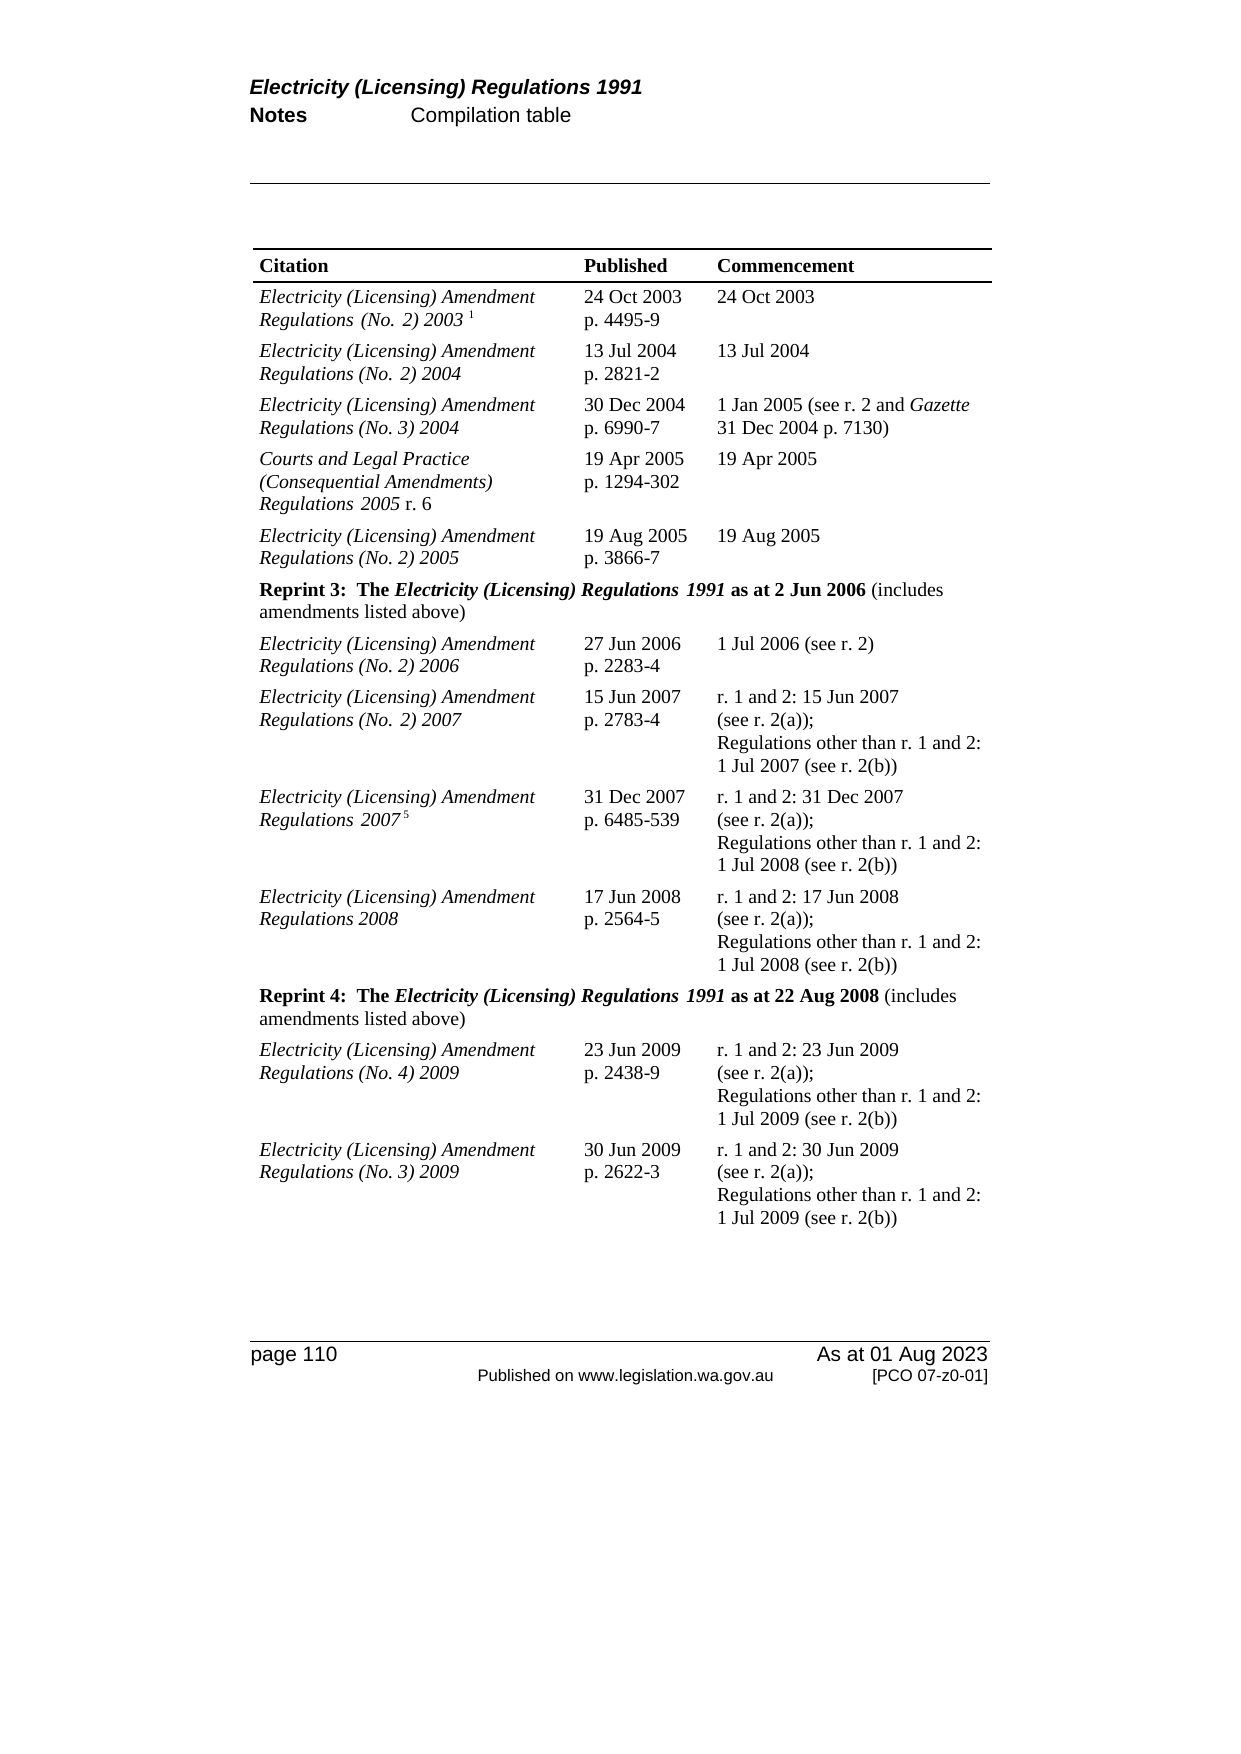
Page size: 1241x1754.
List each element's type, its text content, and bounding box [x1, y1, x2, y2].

table_cell Electricity (Licensing) Amendment Regulations (No. 3) 2009 [253, 1134, 578, 1233]
table_cell 27 Jun 2006 p. 2283-4 [578, 627, 711, 681]
table_cell Electricity (Licensing) Amendment Regulations 2007 5 [253, 781, 578, 880]
table_cell 24 Oct 2003 p. 4495-9 [578, 283, 711, 335]
table_cell r. 1 and 2: 30 Jun 2009 (see r. 2(a)); Regulations other than r. 1 and 2: 1 Jul 2009 (see r. 2(b)) [711, 1134, 992, 1233]
table_cell r. 1 and 2: 15 Jun 2007 (see r. 2(a)); Regulations other than r. 1 and 2: 1 Jul 2007 (see r. 2(b)) [711, 681, 992, 781]
table_cell Electricity (Licensing) Amendment Regulations (No. 2) 2006 [253, 627, 578, 681]
table_header Commencement [711, 250, 992, 281]
table_cell Electricity (Licensing) Amendment Regulations (No. 2) 2007 [253, 681, 578, 781]
table_cell r. 1 and 2: 17 Jun 2008 (see r. 2(a)); Regulations other than r. 1 and 2: 1 Jul 2008 (see r. 2(b)) [711, 880, 992, 980]
table_cell 30 Jun 2009 p. 2622-3 [578, 1134, 711, 1233]
table_header Citation [253, 250, 578, 281]
table_cell r. 1 and 2: 23 Jun 2009 (see r. 2(a)); Regulations other than r. 1 and 2: 1 Jul 2009 (see r. 2(b)) [711, 1034, 992, 1133]
table_cell Courts and Legal Practice (Consequential Amendments) Regulations 2005 r. 6 [253, 443, 578, 519]
table_cell 19 Aug 2005 p. 3866-7 [578, 519, 711, 573]
table_cell Electricity (Licensing) Amendment Regulations (No. 2) 2004 [253, 335, 578, 389]
table_cell 17 Jun 2008 p. 2564-5 [578, 880, 711, 980]
table_header Published [578, 250, 711, 281]
table_cell 1 Jul 2006 (see r. 2) [711, 627, 992, 681]
table_cell 19 Apr 2005 [711, 443, 992, 519]
table_cell 31 Dec 2007 p. 6485-539 [578, 781, 711, 880]
table_cell 24 Oct 2003 [711, 283, 992, 335]
table_cell Electricity (Licensing) Amendment Regulations (No. 2) 2005 [253, 519, 578, 573]
table_cell Reprint 3: The Electricity (Licensing) Regulations 1991 as at 2 Jun 2006 (includes amendments listed above) [253, 573, 992, 627]
table_cell Reprint 4: The Electricity (Licensing) Regulations 1991 as at 22 Aug 2008 (includes amendments listed above) [253, 980, 992, 1034]
table_cell 13 Jul 2004 p. 2821-2 [578, 335, 711, 389]
table_cell Electricity (Licensing) Amendment Regulations (No. 3) 2004 [253, 389, 578, 443]
table_cell 23 Jun 2009 p. 2438-9 [578, 1034, 711, 1133]
table_cell 19 Aug 2005 [711, 519, 992, 573]
table_cell 30 Dec 2004 p. 6990-7 [578, 389, 711, 443]
table_cell 13 Jul 2004 [711, 335, 992, 389]
table_cell Electricity (Licensing) Amendment Regulations (No. 2) 2003 1 [253, 283, 578, 335]
table_cell r. 1 and 2: 31 Dec 2007 (see r. 2(a)); Regulations other than r. 1 and 2: 1 Jul 2008 (see r. 2(b)) [711, 781, 992, 880]
table_cell 15 Jun 2007 p. 2783-4 [578, 681, 711, 781]
table_cell Electricity (Licensing) Amendment Regulations 2008 [253, 880, 578, 980]
table_cell 19 Apr 2005 p. 1294-302 [578, 443, 711, 519]
table_cell Electricity (Licensing) Amendment Regulations (No. 4) 2009 [253, 1034, 578, 1133]
table_cell 1 Jan 2005 (see r. 2 and Gazette 31 Dec 2004 p. 7130) [711, 389, 992, 443]
